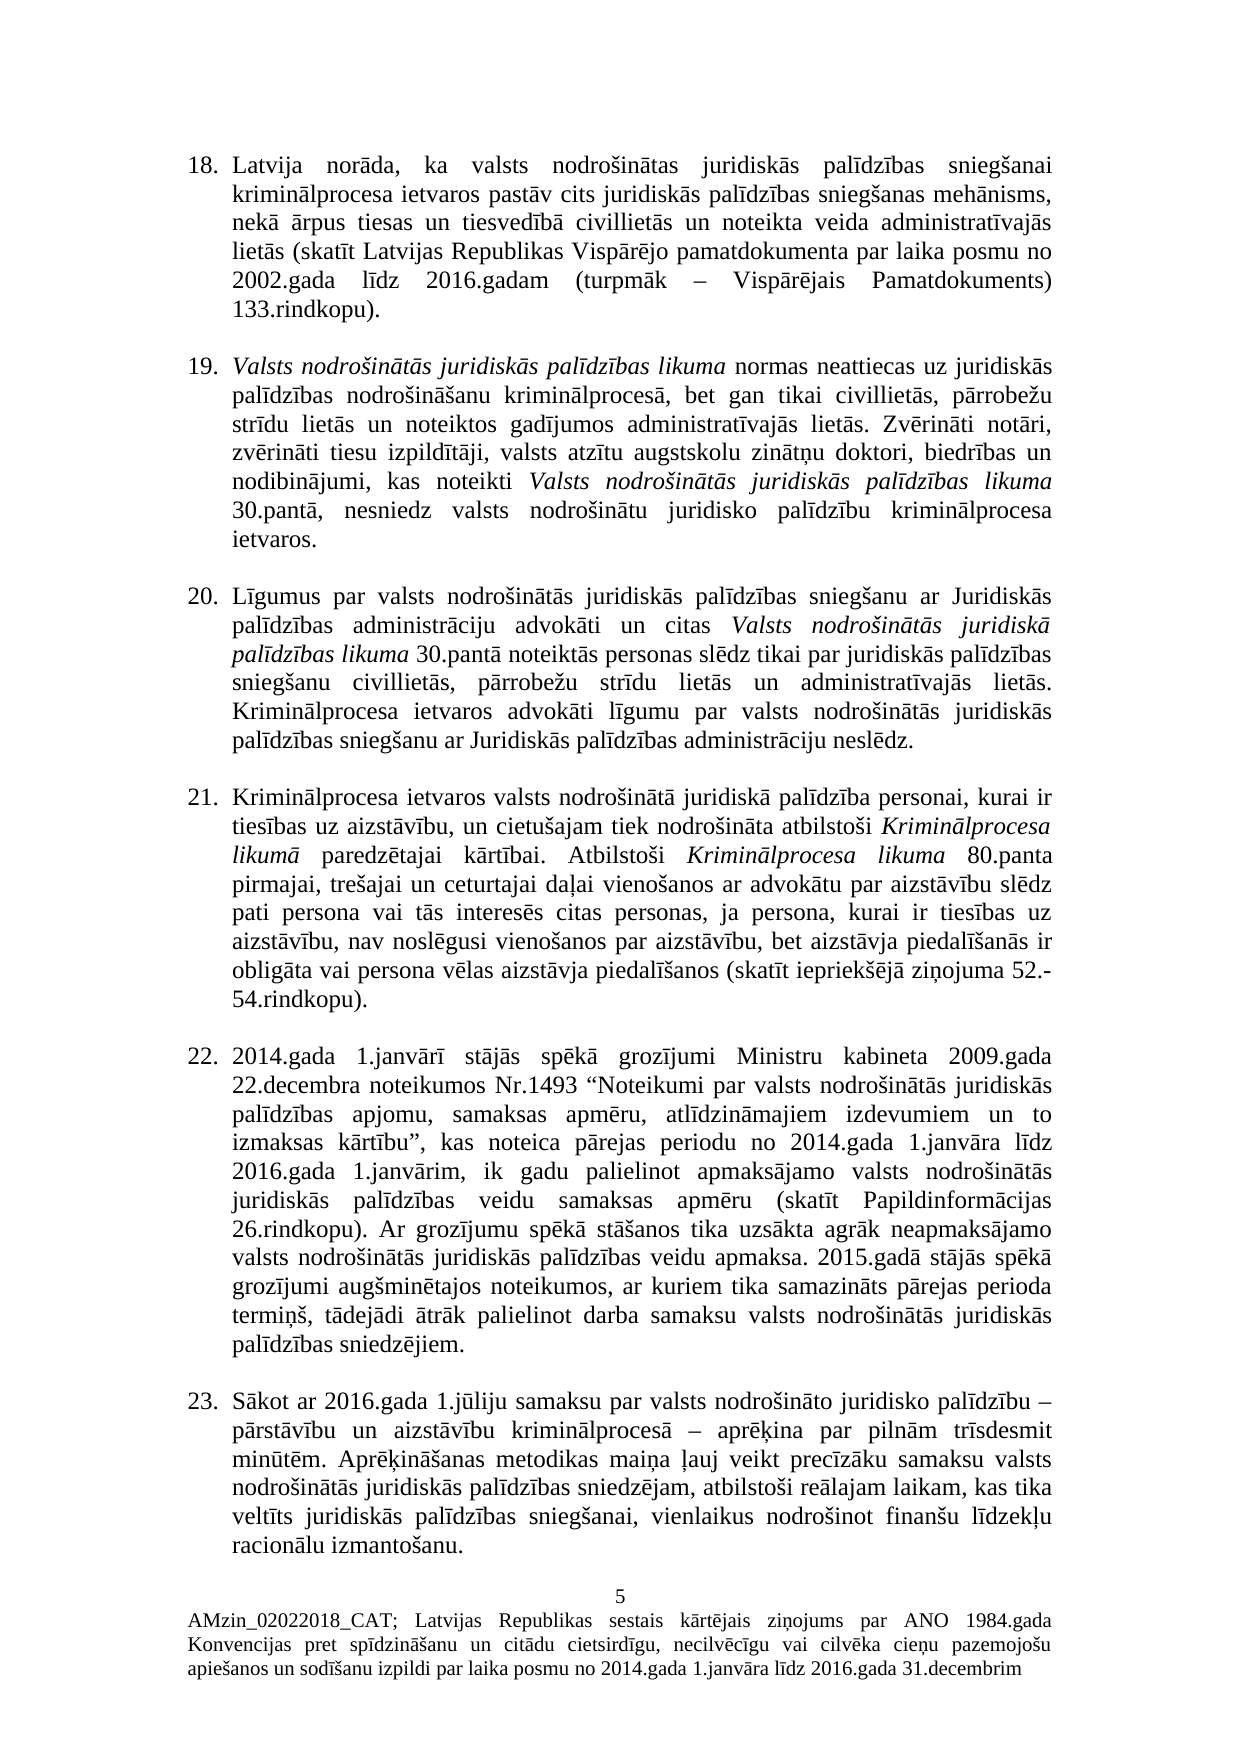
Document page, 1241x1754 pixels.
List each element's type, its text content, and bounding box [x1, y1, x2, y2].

list 2014.gada 1.janvārī stājās spēkā grozījumi Ministru kabineta 2009.gada 22.decembra noteikumos Nr.1493 “Noteikumi par valsts nodrošinātās juridiskās palīdzības apjomu, samaksas apmēru, atlīdzināmajiem izdevumiem un to izmaksas kārtību”, kas noteica pārejas periodu no 2014.gada 1.janvāra līdz 2016.gada 1.janvārim, ik gadu palielinot apmaksājamo valsts nodrošinātās juridiskās palīdzības veidu samaksas apmēru (skatīt Papildinformācijas 26.rindkopu). Ar grozījumu spēkā stāšanos tika uzsākta agrāk neapmaksājamo valsts nodrošinātās juridiskās palīdzības veidu apmaksa. 2015.gadā stājās spēkā grozījumi augšminētajos noteikumos, ar kuriem tika samazināts pārejas perioda termiņš, tādejādi ātrāk palielinot darba samaksu valsts nodrošinātās juridiskās palīdzības sniedzējiem. [187, 1041, 1053, 1357]
list Kriminālprocesa ietvaros valsts nodrošinātā juridiskā palīdzība personai, kurai ir tiesības uz aizstāvību, un cietušajam tiek nodrošināta atbilstoši Kriminālprocesa likumā paredzētajai kārtībai. Atbilstoši Kriminālprocesa likuma 80.panta pirmajai, trešajai un ceturtajai daļai vienošanos ar advokātu par aizstāvību slēdz pati persona vai tās interesēs citas personas, ja persona, kurai ir tiesības uz aizstāvību, nav noslēgusi vienošanos par aizstāvību, bet aizstāvja piedalīšanās ir obligāta vai persona vēlas aizstāvja piedalīšanos (skatīt iepriekšējā ziņojuma 52.-54.rindkopu). [187, 782, 1053, 1012]
list Valsts nodrošinātās juridiskās palīdzības likuma normas neattiecas uz juridiskās palīdzības nodrošināšanu kriminālprocesā, bet gan tikai civillietās, pārrobežu strīdu lietās un noteiktos gadījumos administratīvajās lietās. Zvērināti notāri, zvērināti tiesu izpildītāji, valsts atzītu augstskolu zinātņu doktori, biedrības un nodibinājumi, kas noteikti Valsts nodrošinātās juridiskās palīdzības likuma 30.pantā, nesniedz valsts nodrošinātu juridisko palīdzību kriminālprocesa ietvaros. [187, 351, 1053, 552]
list Līgumus par valsts nodrošinātās juridiskās palīdzības sniegšanu ar Juridiskās palīdzības administrāciju advokāti un citas Valsts nodrošinātās juridiskā palīdzības likuma 30.pantā noteiktās personas slēdz tikai par juridiskās palīdzības sniegšanu civillietās, pārrobežu strīdu lietās un administratīvajās lietās. Kriminālprocesa ietvaros advokāti līgumu par valsts nodrošinātās juridiskās palīdzības sniegšanu ar Juridiskās palīdzības administrāciju neslēdz. [187, 581, 1053, 754]
list Latvija norāda, ka valsts nodrošinātas juridiskās palīdzības sniegšanai kriminālprocesa ietvaros pastāv cits juridiskās palīdzības sniegšanas mehānisms, nekā ārpus tiesas un tiesvedībā civillietās un noteikta veida administratīvajās lietās (skatīt Latvijas Republikas Vispārējo pamatdokumenta par laika posmu no 2002.gada līdz 2016.gadam (turpmāk – Vispārējais Pamatdokuments) 133.rindkopu). [187, 150, 1053, 322]
list Sākot ar 2016.gada 1.jūliju samaksu par valsts nodrošināto juridisko palīdzību – pārstāvību un aizstāvību kriminālprocesā – aprēķina par pilnām trīsdesmit minūtēm. Aprēķināšanas metodikas maiņa ļauj veikt precīzāku samaksu valsts nodrošinātās juridiskās palīdzības sniedzējam, atbilstoši reālajam laikam, kas tika veltīts juridiskās palīdzības sniegšanai, vienlaikus nodrošinot finanšu līdzekļu racionālu izmantošanu. [187, 1386, 1053, 1559]
